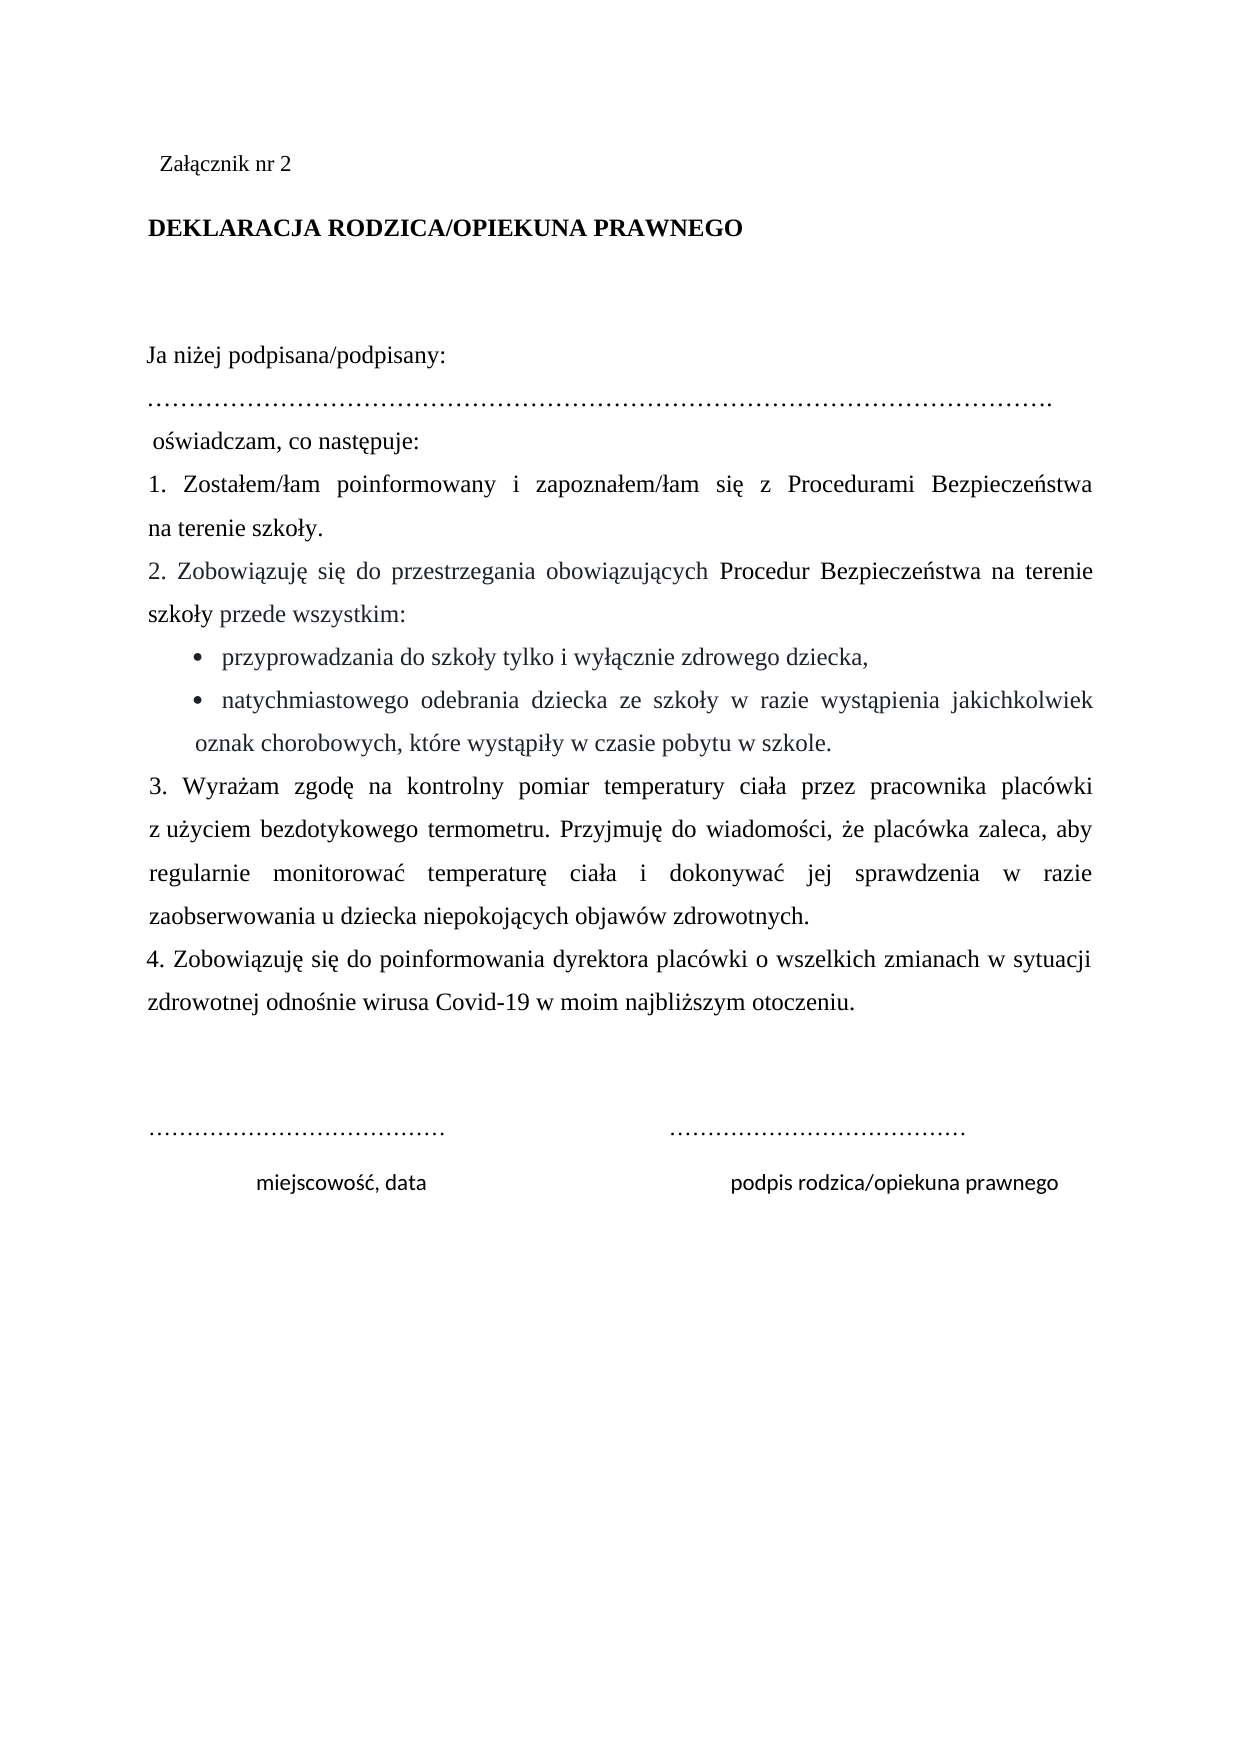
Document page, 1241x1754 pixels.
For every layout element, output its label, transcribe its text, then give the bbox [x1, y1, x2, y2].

text miejscowość, data podpis rodzica/opiekuna prawnego [148, 1168, 1093, 1197]
text Załącznik nr 2 [148, 150, 1093, 176]
text 1. Zostałem/łam poinformowany i zapoznałem/łam się z Procedurami Bezpieczeństwa na terenie szkoły. [148, 469, 1093, 541]
text 2. Zobowiązuję się do przestrzegania obowiązujących Procedur Bezpieczeństwa na terenie szkoły przede wszystkim: [148, 556, 1093, 628]
text Ja niżej podpisana/podpisany: [146, 340, 1093, 369]
list natychmiastowego odebrania dziecka ze szkoły w razie wystąpienia jakichkolwiek oznak chorobowych, które wystąpiły w czasie pobytu w szkole. [194, 685, 1094, 757]
subtitle DEKLARACJA RODZICA/OPIEKUNA PRAWNEGO [148, 213, 1090, 242]
text 4. Zobowiązuję się do poinformowania dyrektora placówki o wszelkich zmianach w sytuacji zdrowotnej odnośnie wirusa Covid-19 w moim najbliższym otoczeniu. [146, 944, 1093, 1016]
text ………………………………………………………………………………………………. [146, 383, 1093, 412]
list 3. Wyrażam zgodę na kontrolny pomiar temperatury ciała przez pracownika placówki z użyciem bezdotykowego termometru. Przyjmuję do wiadomości, że placówka zaleca, aby regularnie monitorować temperaturę ciała i dokonywać jej sprawdzenia w razie zaobserwowania u dziecka niepokojących objawów zdrowotnych. [149, 771, 1093, 929]
list przyprowadzania do szkoły tylko i wyłącznie zdrowego dziecka, [194, 642, 1094, 671]
text oświadczam, co następuje: [146, 426, 1093, 455]
subtitle ………………………………… ………………………………… [148, 1114, 1093, 1140]
